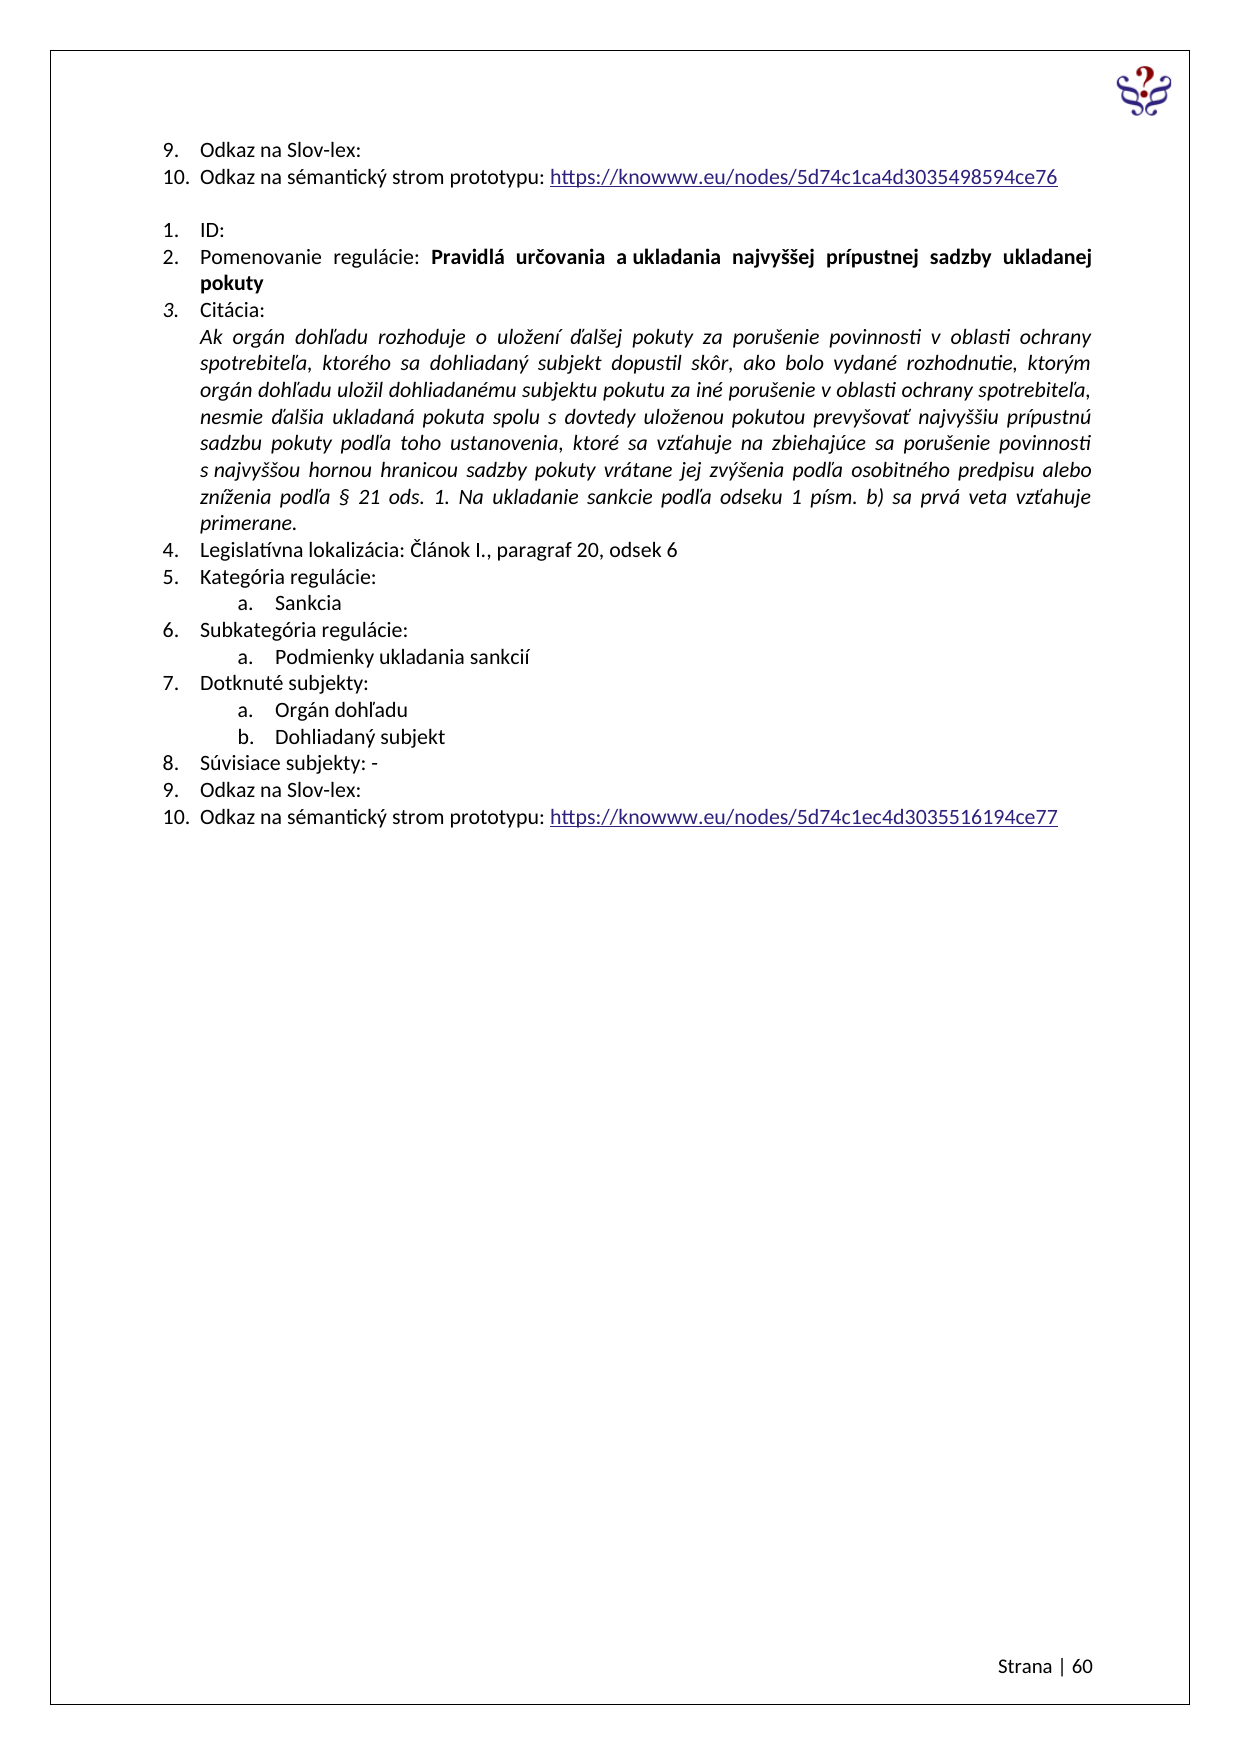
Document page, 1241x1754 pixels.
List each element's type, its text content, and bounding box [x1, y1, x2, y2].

list Odkaz na sémantický strom prototypu: https://knowww.eu/nodes/5d74c1ec4d3035516194ce77 [162, 803, 1093, 829]
list ID: [162, 216, 1093, 243]
text Ak orgán dohľadu rozhoduje o uložení ďalšej pokuty za porušenie povinnosti v oblasti ochrany spotrebiteľa, ktorého sa dohliadaný subjekt dopustil skôr, ako bolo vydané rozhodnutie, ktorým orgán dohľadu uložil dohliadanému subjektu pokutu za iné porušenie v oblasti ochrany spotrebiteľa, nesmie ďalšia ukladaná pokuta spolu s dovtedy uloženou pokutou prevyšovať najvyššiu prípustnú sadzbu pokuty podľa toho ustanovenia, ktoré sa vzťahuje na zbiehajúce sa porušenie povinnosti s najvyššou hornou hranicou sadzby pokuty vrátane jej zvýšenia podľa osobitného predpisu alebo zníženia podľa § 21 ods. 1. Na ukladanie sankcie podľa odseku 1 písm. b) sa prvá veta vzťahuje primerane. [200, 323, 1093, 536]
picture [1106, 53, 1182, 129]
list Orgán dohľadu [237, 696, 1093, 723]
list Sankcia [237, 589, 1093, 616]
list Dotknuté subjekty: [162, 669, 1093, 696]
list Odkaz na Slov-lex: [162, 776, 1093, 803]
list Odkaz na Slov-lex: [162, 136, 1093, 163]
list Podmienky ukladania sankcií [237, 643, 1093, 669]
list Dohliadaný subjekt [237, 723, 1093, 749]
list Súvisiace subjekty: - [162, 749, 1093, 776]
list Subkategória regulácie: [162, 616, 1093, 643]
list Kategória regulácie: [162, 563, 1093, 589]
list Citácia: [162, 296, 1093, 323]
list Legislatívna lokalizácia: Článok I., paragraf 20, odsek 6 [162, 536, 1093, 563]
list Pomenovanie regulácie: Pravidlá určovania a ukladania najvyššej prípustnej sadzby ukladanej pokuty [162, 243, 1093, 296]
list Odkaz na sémantický strom prototypu: https://knowww.eu/nodes/5d74c1ca4d3035498594ce76 [162, 163, 1093, 189]
